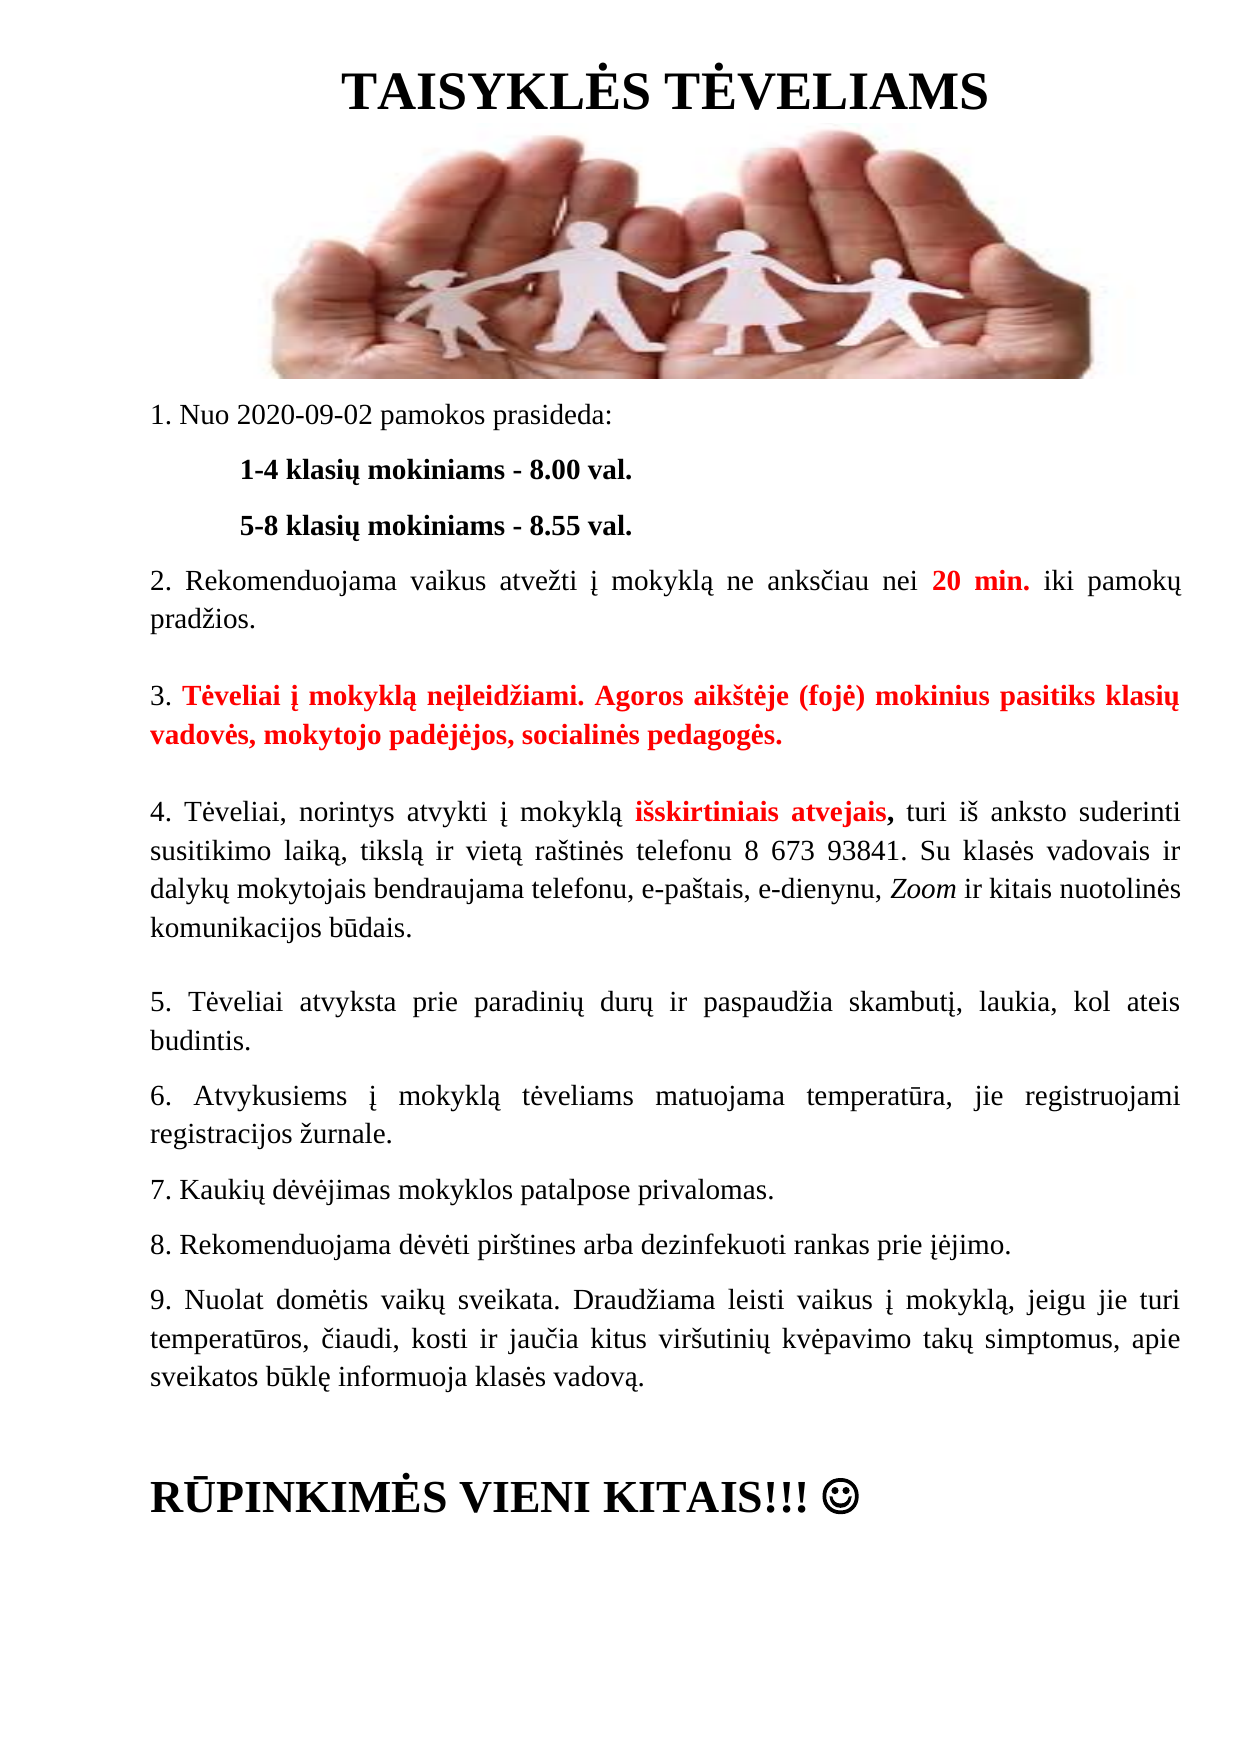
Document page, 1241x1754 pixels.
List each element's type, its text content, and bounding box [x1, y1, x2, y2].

text 2. Rekomenduojama vaikus atvežti į mokyklą ne anksčiau nei 20 min. iki pamokų pradžios. [150, 563, 1181, 635]
text 4. Tėveliai, norintys atvykti į mokyklą išskirtiniais atvejais, turi iš anksto suderinti susitikimo laiką, tikslą ir vietą raštinės telefonu 8 673 93841. Su klasės vadovais ir dalykų mokytojais bendraujama telefonu, e-paštais, e-dienynu, Zoom ir kitais nuotolinės komunikacijos būdais. [150, 794, 1181, 943]
picture [150, 123, 1211, 379]
list 1-4 klasių mokiniams - 8.00 val. [225, 452, 1181, 486]
text 5-8 klasių mokiniams - 8.55 val. [150, 508, 1181, 541]
text 5. Tėveliai atvyksta prie paradinių durų ir paspaudžia skambutį, laukia, kol ateis budintis. [150, 984, 1181, 1056]
text 1. Nuo 2020-09-02 pamokos prasideda: [150, 397, 1181, 431]
text 8. Rekomenduojama dėvėti pirštines arba dezinfekuoti rankas prie įėjimo. [150, 1227, 1181, 1261]
text RŪPINKIMĖS VIENI KITAIS!!! [150, 1470, 1181, 1522]
text TAISYKLĖS TĖVELIAMS [150, 59, 1181, 123]
text 6. Atvykusiems į mokyklą tėveliams matuojama temperatūra, jie registruojami registracijos žurnale. [150, 1078, 1181, 1150]
text 7. Kaukių dėvėjimas mokyklos patalpose privalomas. [150, 1172, 1181, 1205]
text 9. Nuolat domėtis vaikų sveikata. Draudžiama leisti vaikus į mokyklą, jeigu jie turi temperatūros, čiaudi, kosti ir jaučia kitus viršutinių kvėpavimo takų simptomus, apie sveikatos būklę informuoja klasės vadovą. [150, 1282, 1181, 1393]
text 3. Tėveliai į mokyklą neįleidžiami. Agoros aikštėje (fojė) mokinius pasitiks klasių vadovės, mokytojo padėjėjos, socialinės pedagogės. [150, 678, 1181, 751]
